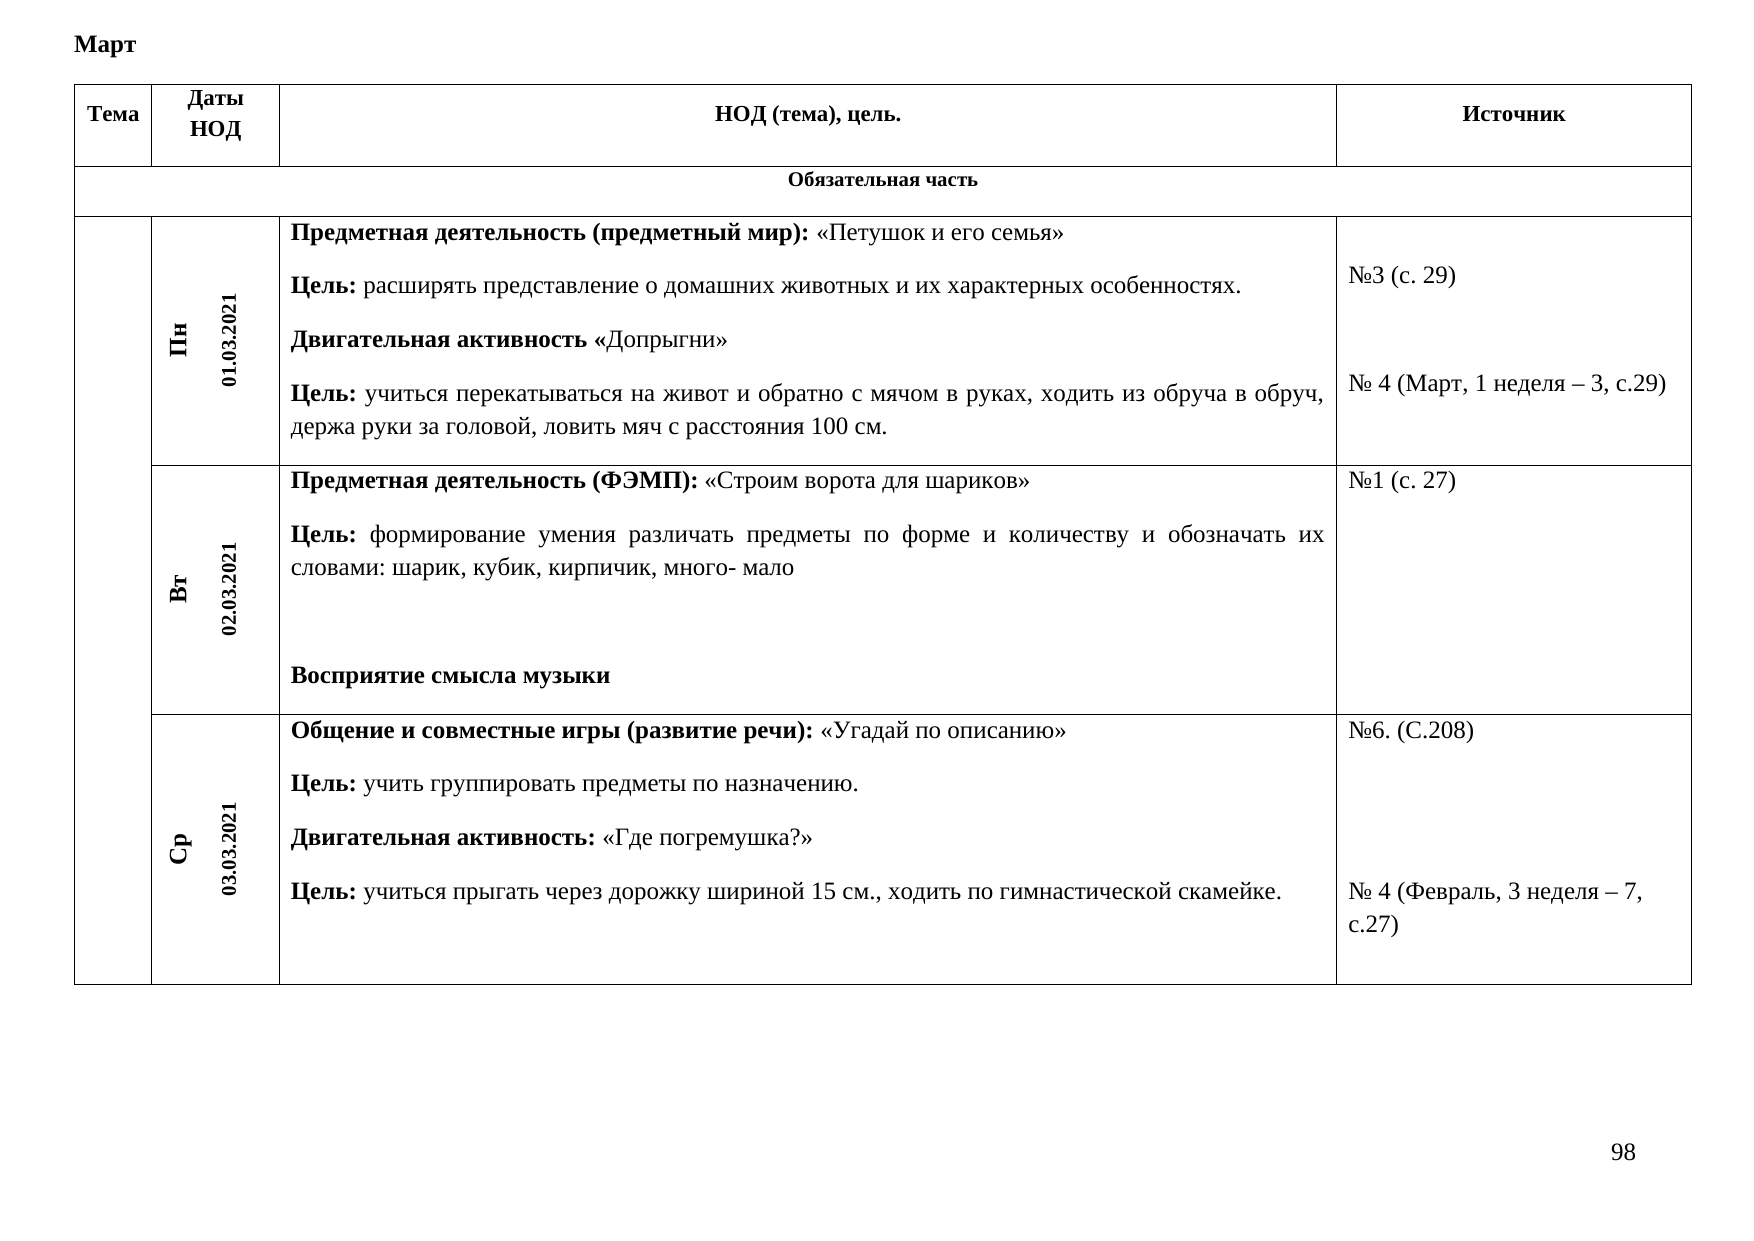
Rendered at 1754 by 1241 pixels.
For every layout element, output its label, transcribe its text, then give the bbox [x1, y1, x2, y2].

table_cell Общение и совместные игры (развитие речи): «Угадай по описанию» Цель: учить группировать предметы по назначению. Двигательная активность: «Где погремушка?» Цель: учиться прыгать через дорожку шириной 15 см., ходить по гимнастической скамейке. [280, 715, 1336, 984]
table_cell Пн 01.03.2021 [152, 217, 279, 464]
table_header Тема [75, 85, 151, 166]
table_cell [75, 217, 151, 984]
table_cell Предметная деятельность (ФЭМП): «Строим ворота для шариков» Цель: формирование умения различать предметы по форме и количеству и обозначать их словами: шарик, кубик, кирпичик, много- мало Восприятие смысла музыки [280, 466, 1336, 714]
table_cell Предметная деятельность (предметный мир): «Петушок и его семья» Цель: расширять представление о домашних животных и их характерных особенностях. Двигательная активность «Допрыгни» Цель: учиться перекатываться на живот и обратно с мячом в руках, ходить из обруча в обруч, держа руки за головой, ловить мяч с расстояния 100 см. [280, 217, 1336, 464]
table_cell Вт 02.03.2021 [152, 466, 279, 714]
table_cell №1 (с. 27) [1337, 466, 1691, 714]
table_header НОД (тема), цель. [280, 85, 1336, 166]
table_cell №3 (с. 29) № 4 (Март, 1 неделя – 3, с.29) [1337, 217, 1691, 464]
table_cell Обязательная часть [75, 167, 1691, 216]
table_cell Ср 03.03.2021 [152, 715, 279, 984]
table_header Даты НОД [152, 85, 279, 166]
table_cell №6. (С.208) № 4 (Февраль, 3 неделя – 7, с.27) [1337, 715, 1691, 984]
table_header Источник [1337, 85, 1691, 166]
text Март [74, 29, 1636, 58]
